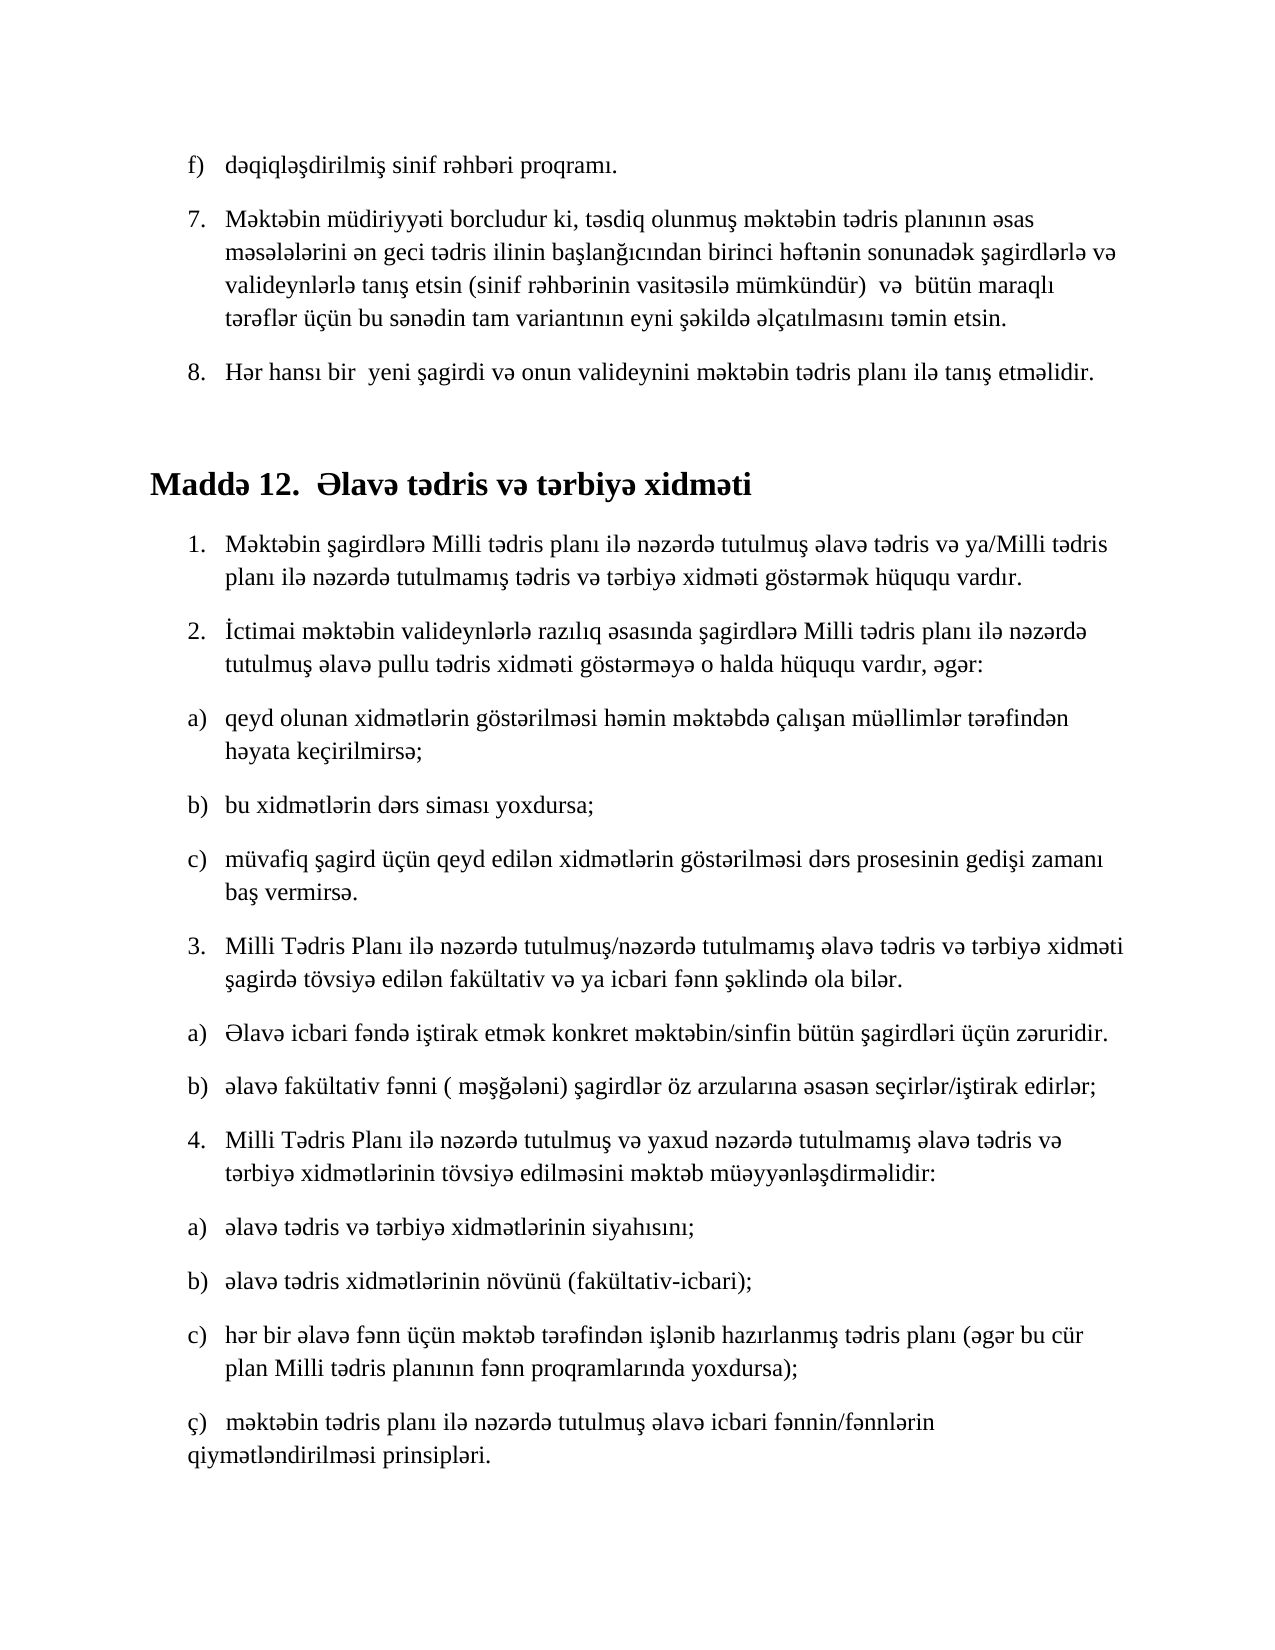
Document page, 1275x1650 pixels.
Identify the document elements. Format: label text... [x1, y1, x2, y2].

text Maddə 12. Əlavə tədris və tərbiyə xidməti [150, 464, 1125, 503]
list Əlavə icbari fəndə iştirak etmək konkret məktəbin/sinfin bütün şagirdləri üçün zəruridir. [187, 1018, 1125, 1046]
list Milli Tədris Planı ilə nəzərdə tutulmuş və yaxud nəzərdə tutulmamış əlavə tədris və tərbiyə xidmətlərinin tövsiyə edilməsini məktəb müəyyənləşdirməlidir: [187, 1125, 1125, 1187]
list əlavə fakültativ fənni ( məşğələni) şagirdlər öz arzularına əsasən seçirlər/iştirak edirlər; [187, 1071, 1125, 1100]
list İctimai məktəbin valideynlərlə razılıq əsasında şagirdlərə Milli tədris planı ilə nəzərdə tutulmuş əlavə pullu tədris xidməti göstərməyə o halda hüququ vardır, əgər: [187, 616, 1125, 678]
list dəqiqləşdirilmiş sinif rəhbəri proqramı. [187, 150, 1125, 179]
list müvafiq şagird üçün qeyd edilən xidmətlərin göstərilməsi dərs prosesinin gedişi zamanı baş vermirsə. [187, 844, 1125, 906]
list Milli Tədris Planı ilə nəzərdə tutulmuş/nəzərdə tutulmamış əlavə tədris və tərbiyə xidməti şagirdə tövsiyə edilən fakültativ və ya icbari fənn şəklində ola bilər. [187, 931, 1125, 992]
list Məktəbin müdiriyyəti borcludur ki, təsdiq olunmuş məktəbin tədris planının əsas məsələlərini ən geci tədris ilinin başlanğıcından birinci həftənin sonunadək şagirdlərlə və valideynlərlə tanış etsin (sinif rəhbərinin vasitəsilə mümkündür) və bütün maraqlı tərəflər üçün bu sənədin tam variantının eyni şəkildə əlçatılmasını təmin etsin. [187, 204, 1125, 332]
list qeyd olunan xidmətlərin göstərilməsi həmin məktəbdə çalışan müəllimlər tərəfindən həyata keçirilmirsə; [187, 703, 1125, 765]
list bu xidmətlərin dərs siması yoxdursa; [187, 790, 1125, 819]
list Məktəbin şagirdlərə Milli tədris planı ilə nəzərdə tutulmuş əlavə tədris və ya/Milli tədris planı ilə nəzərdə tutulmamış tədris və tərbiyə xidməti göstərmək hüququ vardır. [187, 529, 1125, 591]
list əlavə tədris və tərbiyə xidmətlərinin siyahısını; [187, 1212, 1125, 1241]
list Hər hansı bir yeni şagirdi və onun valideynini məktəbin tədris planı ilə tanış etməlidir. [187, 357, 1125, 386]
text ç) məktəbin tədris planı ilə nəzərdə tutulmuş əlavə icbari fənnin/fənnlərin qiymətləndirilməsi prinsipləri. [187, 1407, 1125, 1468]
list hər bir əlavə fənn üçün məktəb tərəfindən işlənib hazırlanmış tədris planı (əgər bu cür plan Milli tədris planının fənn proqramlarında yoxdursa); [187, 1320, 1125, 1382]
list əlavə tədris xidmətlərinin növünü (fakültativ-icbari); [187, 1266, 1125, 1295]
